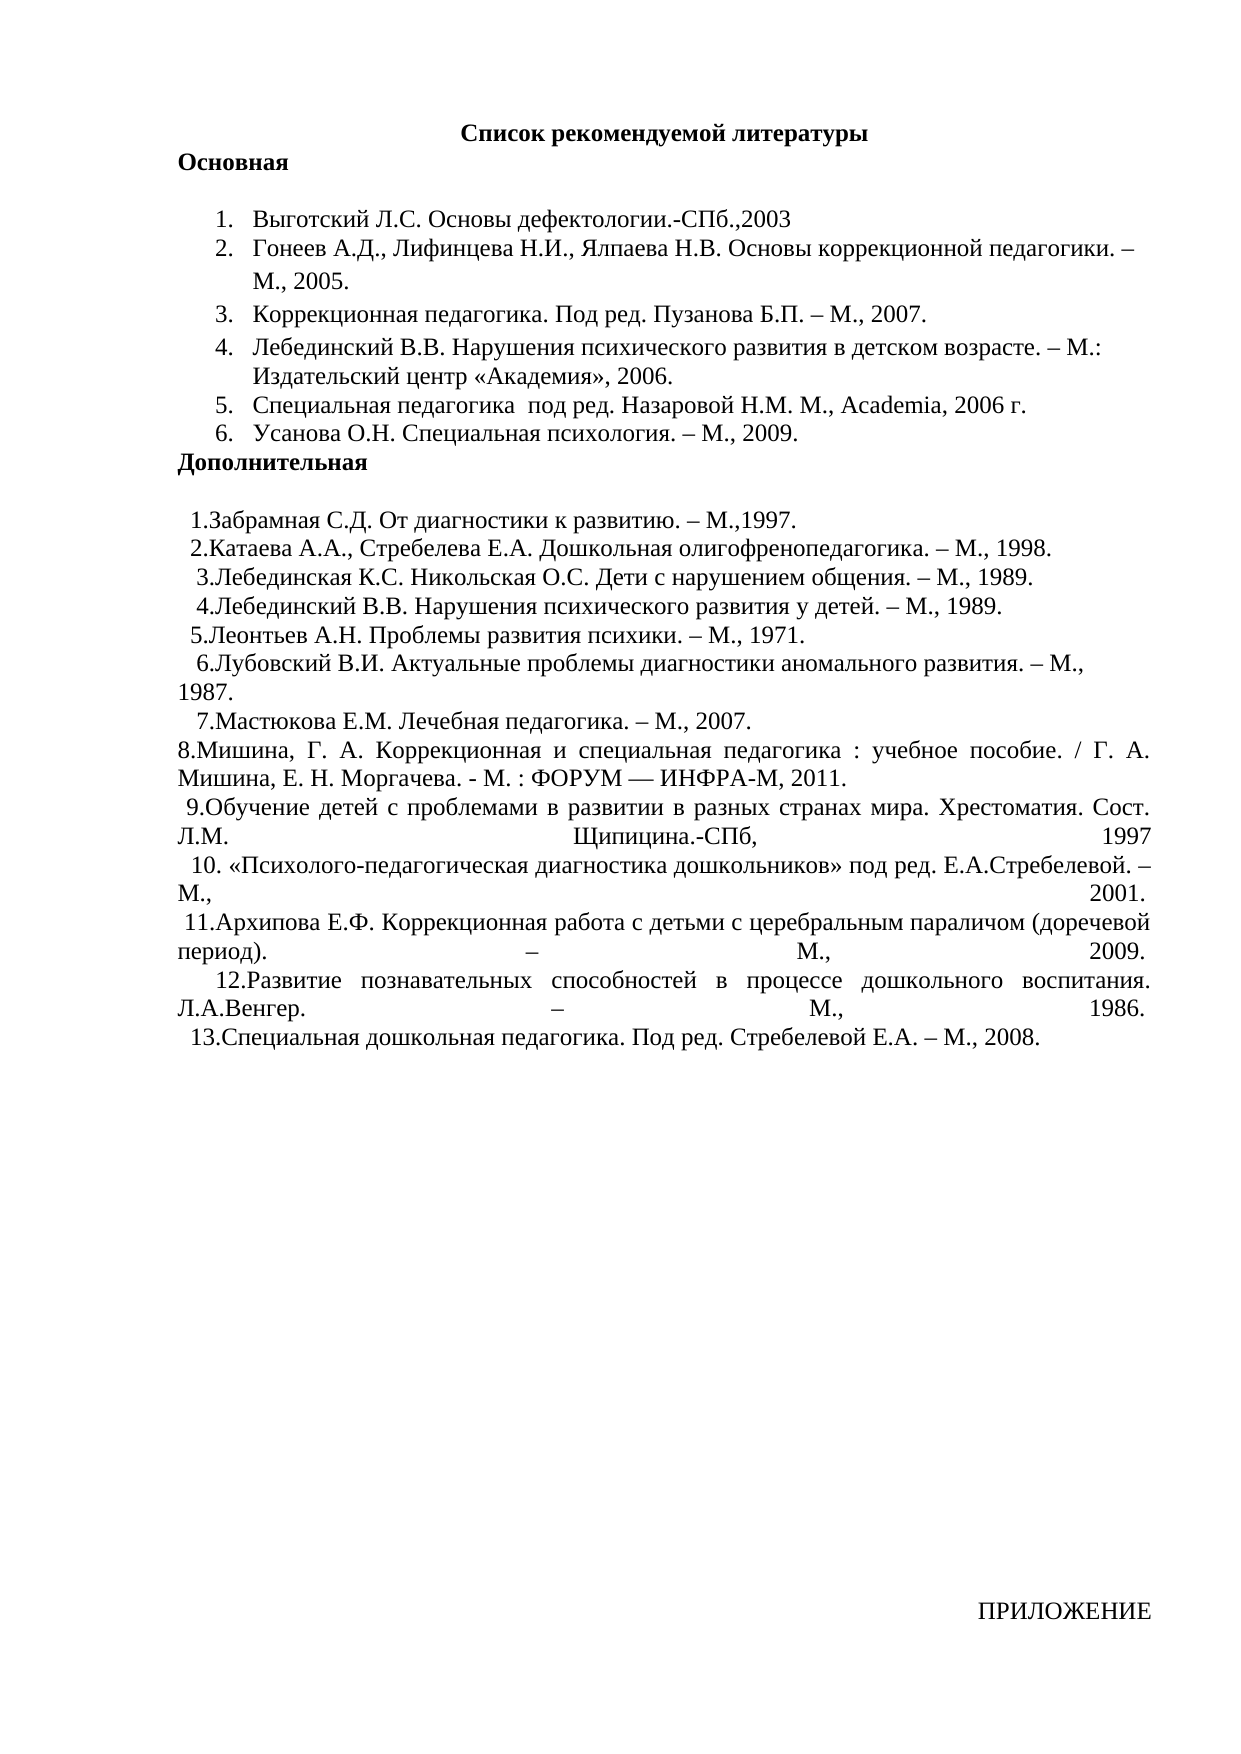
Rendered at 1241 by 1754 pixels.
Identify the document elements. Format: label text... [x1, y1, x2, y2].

text Дополнительная [177, 447, 1152, 476]
text ПРИЛОЖЕНИЕ [177, 1596, 1152, 1625]
list Выготский Л.С. Основы дефектологии.-СПб.,2003 [215, 204, 1152, 233]
list Гонеев А.Д., Лифинцева Н.И., Ялпаева Н.В. Основы коррекционной педагогики. – М., 2005. [215, 233, 1152, 295]
text 1.Забрамная С.Д. От диагностики к развитию. – М.,1997. 2.Катаева А.А., Стребелева Е.А. Дошкольная олигофренопедагогика. – М., 1998. 3.Лебединская К.С. Никольская О.С. Дети с нарушением общения. – М., 1989. 4.Лебединский В.В. Нарушения психического развития у детей. – М., 1989. [177, 505, 1152, 620]
text 5.Леонтьев А.Н. Проблемы развития психики. – М., 1971. 6.Лубовский В.И. Актуальные проблемы диагностики аномального развития. – М., 1987. 7.Мастюкова Е.М. Лечебная педагогика. – М., 2007. [177, 620, 1152, 735]
list Лебединский В.В. Нарушения психического развития в детском возрасте. – М.: Издательский центр «Академия», 2006. [215, 332, 1152, 390]
list Специальная педагогика под ред. Назаровой Н.М. М., Academia, 2006 г. [215, 390, 1152, 418]
list Усанова О.Н. Специальная психология. – М., 2009. [215, 418, 1152, 447]
text Список рекомендуемой литературы [177, 118, 1152, 147]
list Коррекционная педагогика. Под ред. Пузанова Б.П. – М., 2007. [215, 299, 1152, 328]
text Основная [177, 147, 1152, 176]
list 8.Мишина, Г. А. Коррекционная и специальная педагогика : учебное пособие. / Г. А. Мишина, Е. Н. Моргачева. - М. : ФОРУМ — ИНФРА-М, 2011. [177, 735, 1152, 792]
list 9.Обучение детей с проблемами в развитии в разных странах мира. Хрестоматия. Сост. Л.М. Щипицина.-СПб, 1997 10. «Психолого-педагогическая диагностика дошкольников» под ред. Е.А.Стребелевой. – М., 2001. 11.Архипова Е.Ф. Коррекционная работа с детьми с церебральным параличом (доречевой период). – М., 2009. 12.Развитие познавательных способностей в процессе дошкольного воспитания. Л.А.Венгер. – М., 1986. 13.Специальная дошкольная педагогика. Под ред. Стребелевой Е.А. – М., 2008. [177, 792, 1152, 1051]
